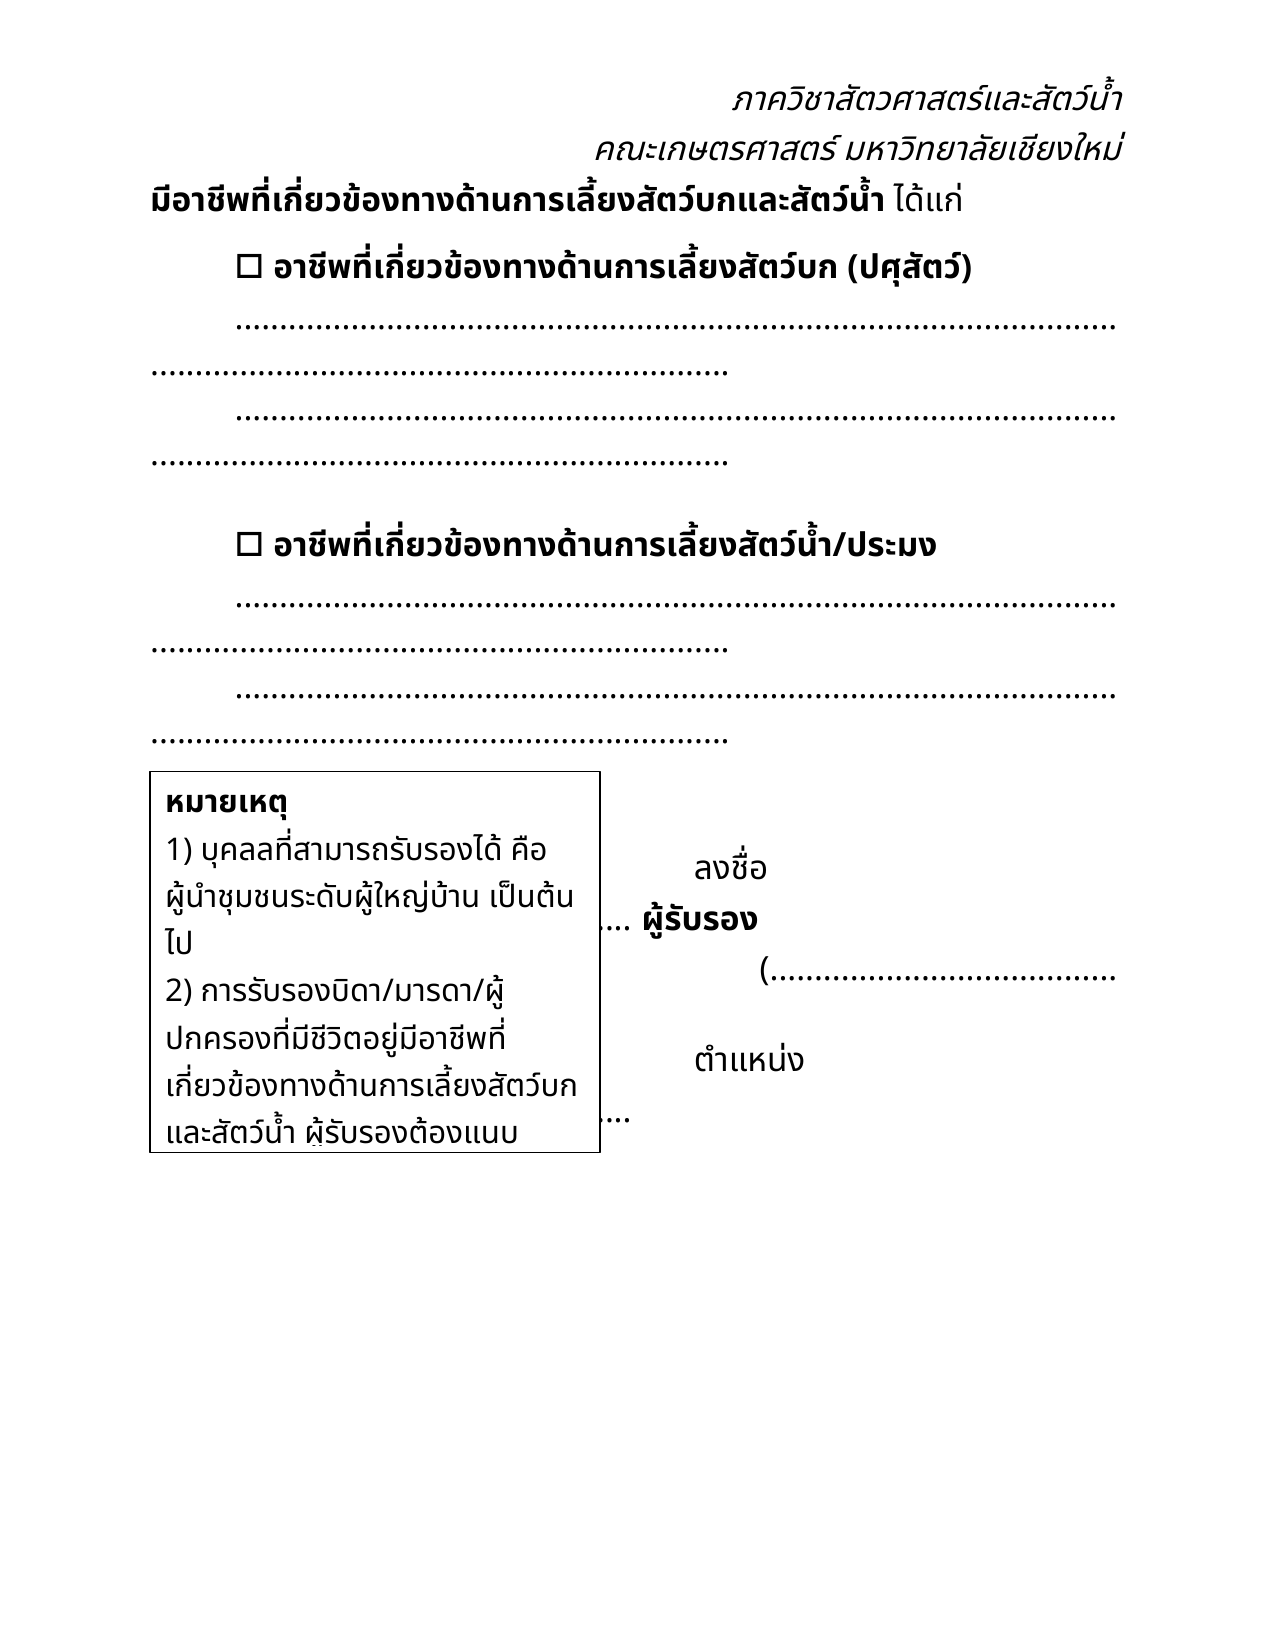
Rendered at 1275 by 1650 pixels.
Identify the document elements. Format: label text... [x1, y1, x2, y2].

text .................................................................................................................................................................... [150, 294, 1125, 385]
text มีอาชีพที่เกี่ยวข้องทางด้านการเลี้ยงสัตว์บกและสัตว์น้ำ ได้แก่ [150, 176, 1125, 226]
text อาชีพที่เกี่ยวข้องทางด้านการเลี้ยงสัตว์บก (ปศุสัตว์) [150, 243, 1125, 294]
text .................................................................................................................................................................... [150, 662, 1125, 753]
text .................................................................................................................................................................... [150, 385, 1125, 476]
text อาชีพที่เกี่ยวข้องทางด้านการเลี้ยงสัตว์น้ำ/ประมง [150, 521, 1125, 572]
text (..................................................) [601, 945, 1125, 1036]
text .................................................................................................................................................................... [150, 572, 1125, 662]
text ลงชื่อ ...................................................... ผู้รับรอง [601, 844, 1125, 945]
text ตำแหน่ง ...................................................... [601, 1036, 1125, 1132]
